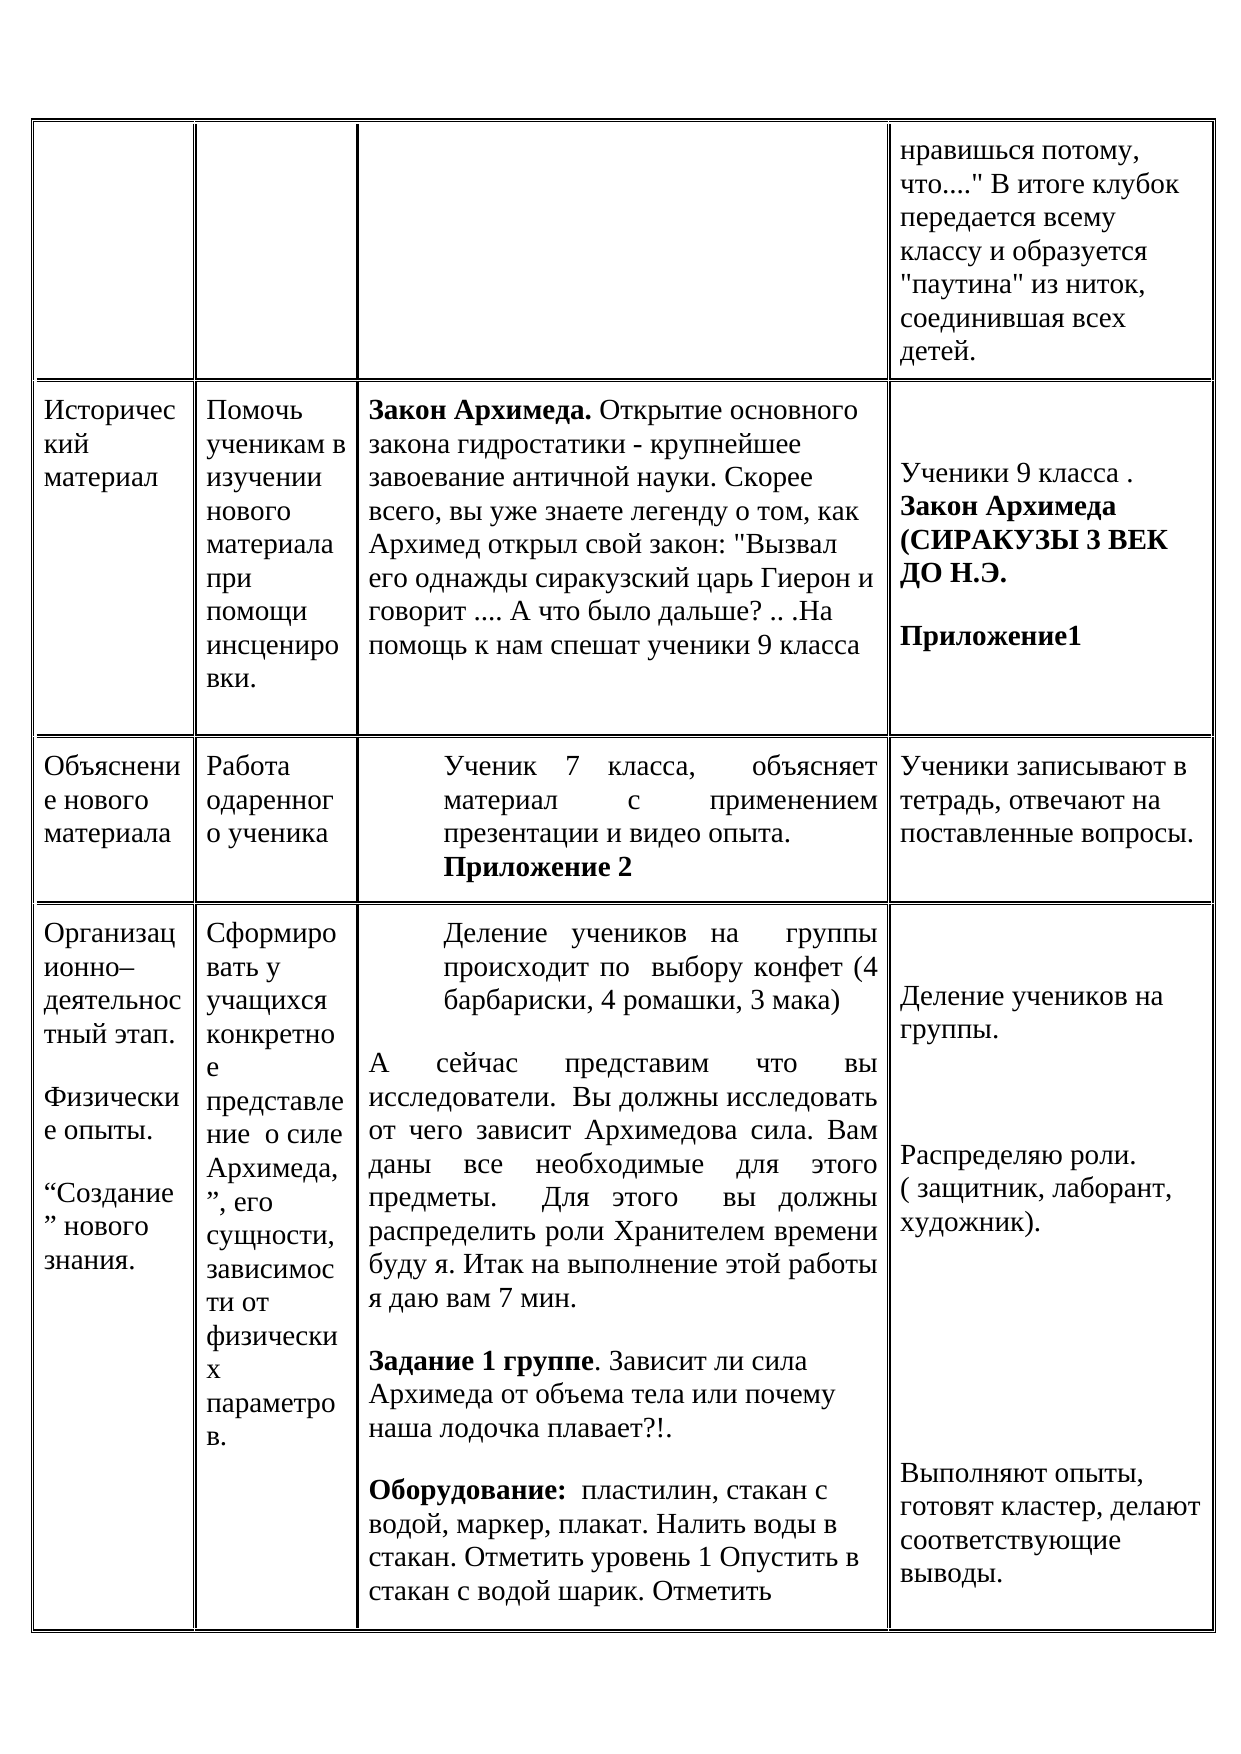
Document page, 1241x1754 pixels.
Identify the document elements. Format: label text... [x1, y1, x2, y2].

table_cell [357, 901, 889, 1629]
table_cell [889, 901, 1213, 1629]
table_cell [195, 905, 357, 1629]
table_cell Помочь ученикам в изучении нового материала при помощи инсценировки. [197, 382, 356, 734]
table_cell Ученик 7 класса, объясняет материал с применением презентации и видео опыта. Приложение 2 [359, 738, 887, 901]
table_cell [357, 120, 889, 378]
table_cell Закон Архимеда. Открытие основного закона гидростатики - крупнейшее завоевание античной науки. Скорее всего, вы уже знаете легенду о том, как Архимед открыл свой закон: "Вызвал его однажды сиракузский царь Гиерон и говорит .... А что было дальше? .. .На помощь к нам спешат ученики 9 класса [359, 382, 887, 734]
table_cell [34, 901, 195, 1629]
table_cell Объяснение нового материала [34, 734, 193, 901]
table_cell Работа одаренного ученика [197, 738, 356, 901]
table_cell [889, 122, 1212, 378]
table_cell Ученики 9 класса . Закон Архимеда (СИРАКУЗЫ 3 ВЕК ДО Н.Э. Приложение1 [891, 378, 1213, 734]
table_cell Ученики записывают в тетрадь, отвечают на поставленные вопросы. [891, 734, 1213, 901]
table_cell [34, 120, 195, 378]
table_cell Исторический материал [34, 378, 193, 734]
table_cell . [195, 122, 357, 378]
